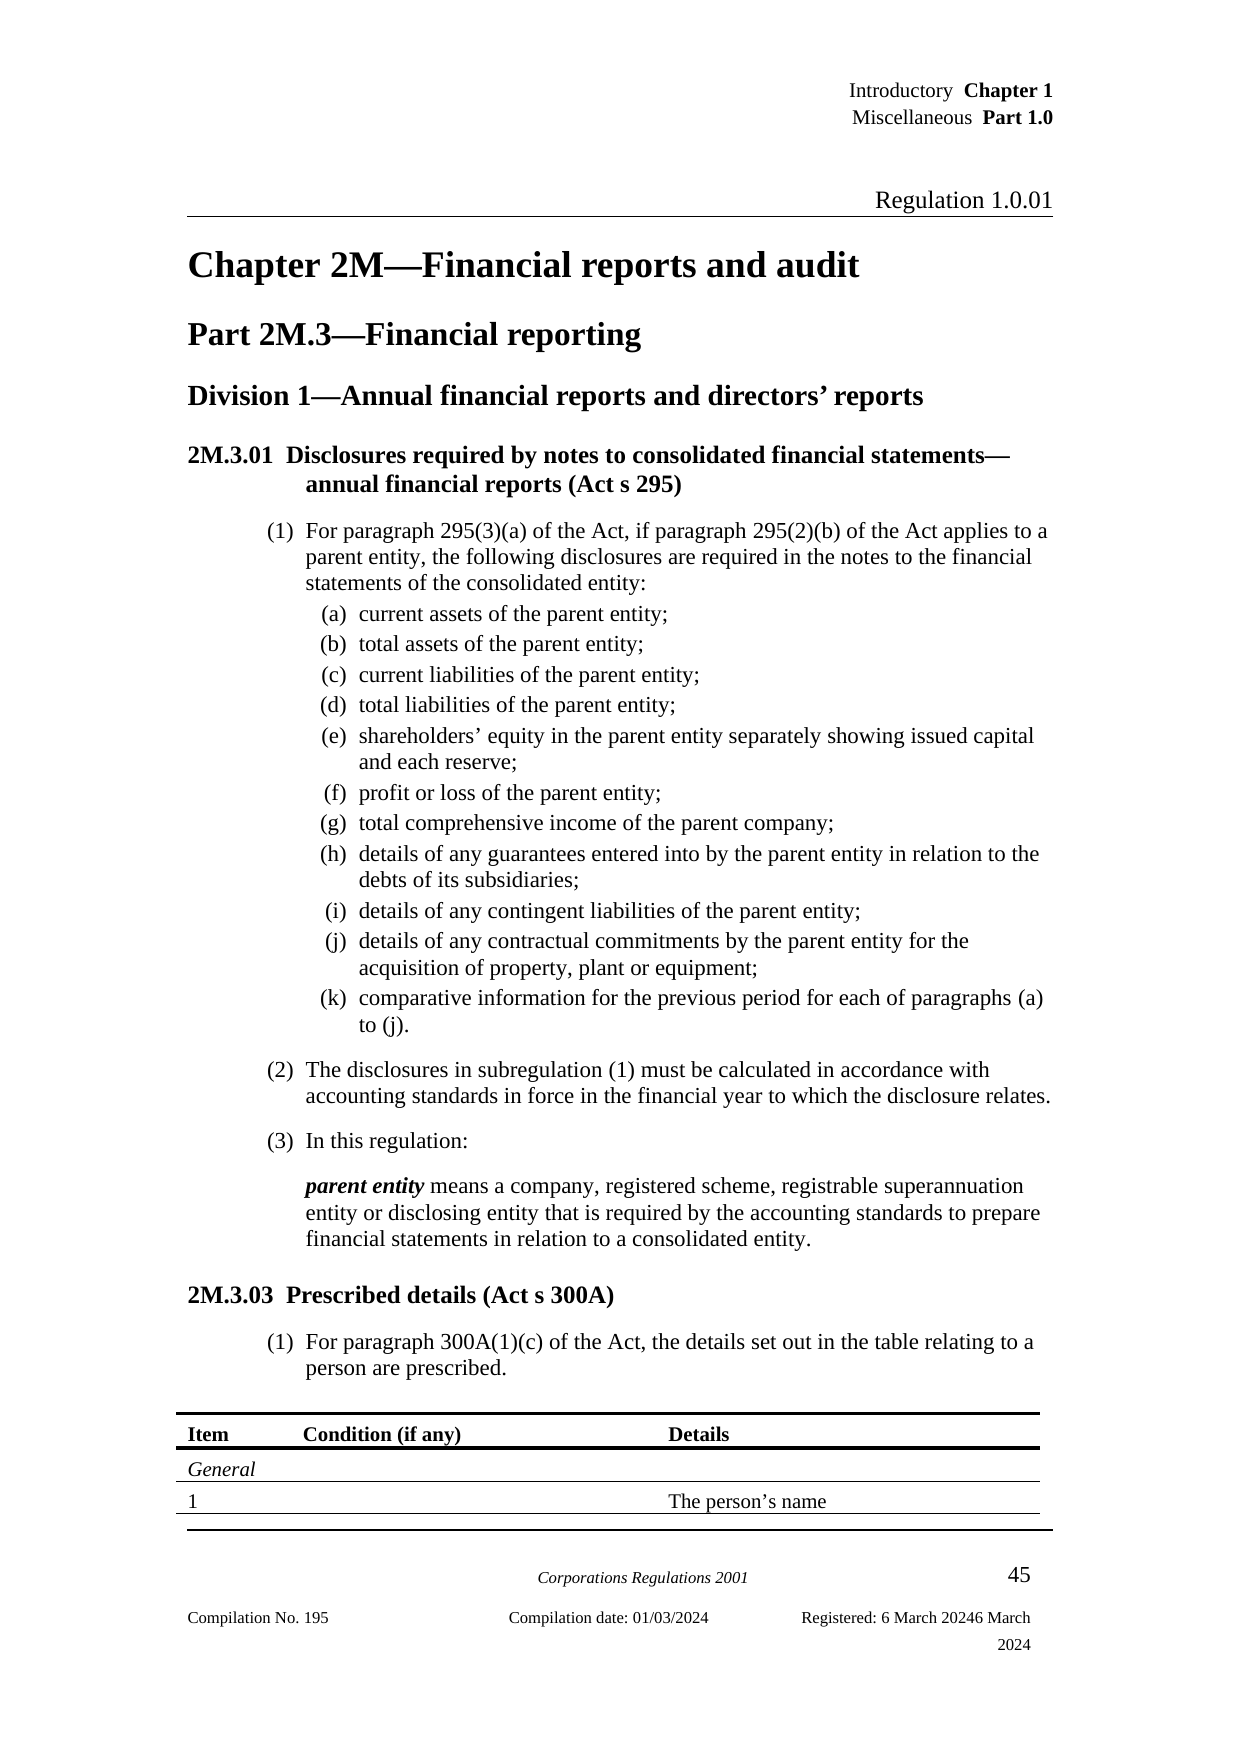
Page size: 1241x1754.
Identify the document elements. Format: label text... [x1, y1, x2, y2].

text Chapter 2M—Financial reports and audit [187, 242, 1053, 285]
text (g) total comprehensive income of the parent company; [187, 809, 1053, 836]
text 2M.3.03 Prescribed details (Act s 300A) [187, 1281, 1053, 1309]
text Division 1—Annual financial reports and directors’ reports [187, 378, 1053, 411]
text (d) total liabilities of the parent entity; [187, 692, 1053, 718]
text (2) The disclosures in subregulation (1) must be calculated in accordance with accounting standards in force in the financial year to which the disclosure relates. [187, 1056, 1053, 1108]
text (k) comparative information for the previous period for each of paragraphs (a) to (j). [187, 984, 1053, 1037]
text (a) current assets of the parent entity; [187, 600, 1053, 626]
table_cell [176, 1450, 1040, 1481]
text Part 2M.3—Financial reporting [187, 314, 1053, 353]
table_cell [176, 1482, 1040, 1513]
text (c) current liabilities of the parent entity; [187, 661, 1053, 687]
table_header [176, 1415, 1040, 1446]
text (j) details of any contractual commitments by the parent entity for the acquisition of property, plant or equipment; [187, 927, 1053, 980]
text 2M.3.01 Disclosures required by notes to consolidated financial statements—annual financial reports (Act s 295) [187, 441, 1053, 498]
text (b) total assets of the parent entity; [187, 631, 1053, 657]
text (1) For paragraph 300A(1)(c) of the Act, the details set out in the table relating to a person are prescribed. [187, 1328, 1053, 1381]
text (h) details of any guarantees entered into by the parent entity in relation to the debts of its subsidiaries; [187, 840, 1053, 893]
text (1) For paragraph 295(3)(a) of the Act, if paragraph 295(2)(b) of the Act applies to a parent entity, the following disclosures are required in the notes to the financial statements of the consolidated entity: [187, 517, 1053, 596]
text (f) profit or loss of the parent entity; [187, 779, 1053, 805]
text (e) shareholders’ equity in the parent entity separately showing issued capital and each reserve; [187, 722, 1053, 775]
text (3) In this regulation: [187, 1127, 1053, 1153]
text parent entity means a company, registered scheme, registrable superannuation entity or disclosing entity that is required by the accounting standards to prepare financial statements in relation to a consolidated entity. [305, 1172, 1053, 1251]
text (i) details of any contingent liabilities of the parent entity; [187, 897, 1053, 923]
